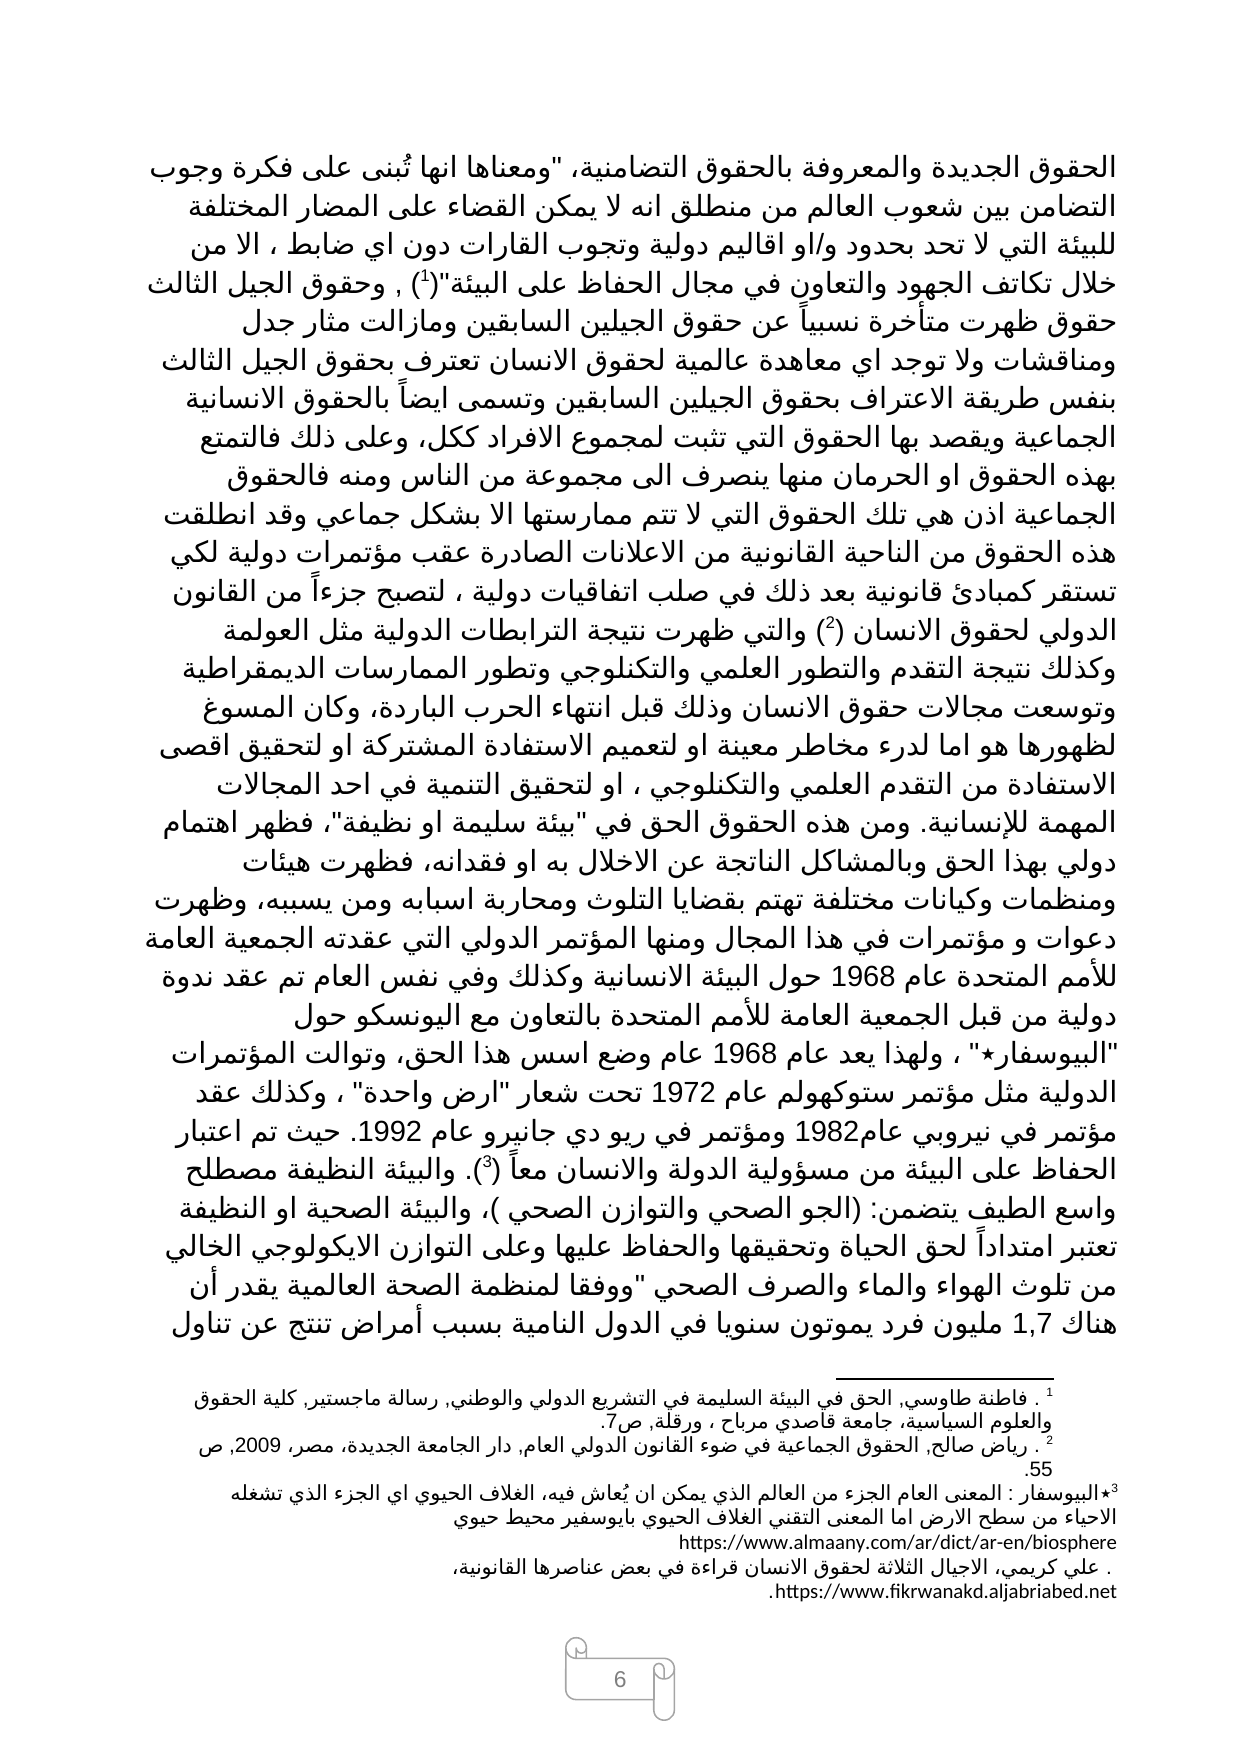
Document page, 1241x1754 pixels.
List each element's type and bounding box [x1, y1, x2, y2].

text [143, 150, 1118, 1340]
